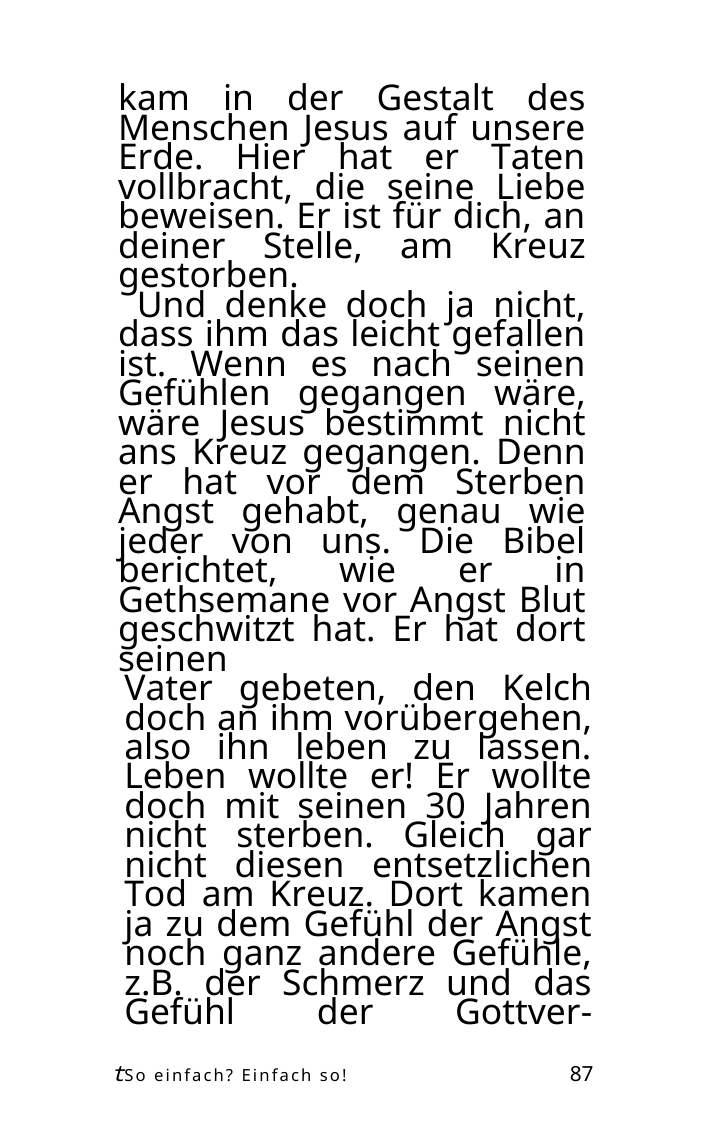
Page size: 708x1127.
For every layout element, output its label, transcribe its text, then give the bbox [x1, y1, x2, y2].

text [118, 87, 586, 294]
text Und denke doch ja nicht, dass ihm das leicht gefallen ist. Wenn es nach seinen Gefühlen gegangen wäre, wäre Jesus bestimmt nicht ans Kreuz gegangen. Denn er hat vor dem Sterben Angst gehabt, genau wie jeder von uns. Die Bibel berichtet, wie er in Gethsemane vor Angst Blut geschwitzt hat. Er hat dort seinen [118, 294, 586, 677]
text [124, 677, 592, 1031]
